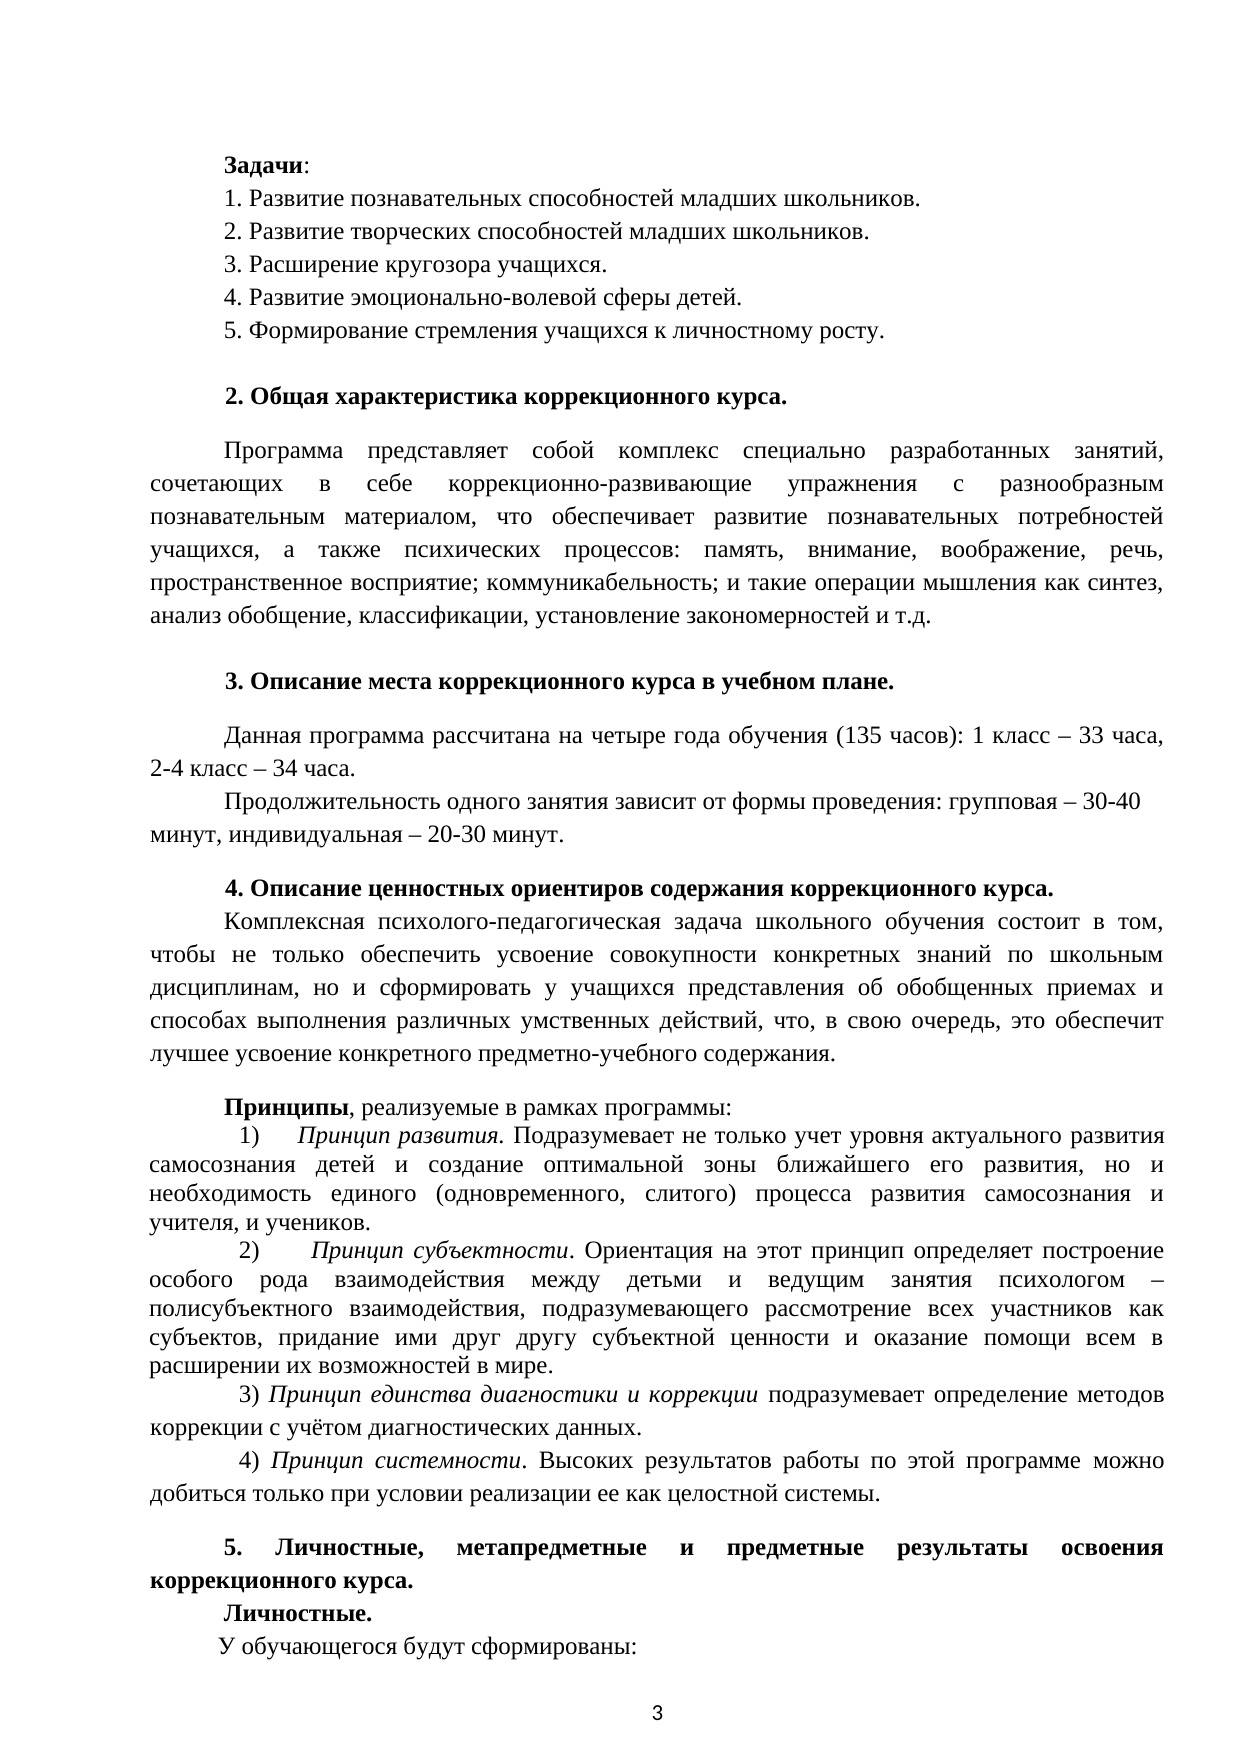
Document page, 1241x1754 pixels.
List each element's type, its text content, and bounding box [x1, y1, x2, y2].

text 4. Развитие эмоционально-волевой сферы детей. [150, 282, 1164, 311]
text Продолжительность одного занятия зависит от формы проведения: групповая – 30-40 минут, индивидуальная – 20-30 минут. [150, 786, 1164, 848]
text 3) Принцип единства диагностики и коррекции подразумевает определение методов коррекции с учётом диагностических данных. [150, 1379, 1164, 1441]
text Задачи: [150, 150, 1164, 179]
text 5. Формирование стремления учащихся к личностному росту. [150, 315, 1164, 344]
list Принцип развития. Подразумевает не только учет уровня актуального развития самосознания детей и создание оптимальной зоны ближайшего его развития, но и необходимость единого (одновременного, слитого) процесса развития самосознания и учителя, и учеников. [149, 1121, 1164, 1236]
text 5. Личностные, метапредметные и предметные результаты освоения коррекционного курса. [150, 1532, 1164, 1594]
text 3. Расширение кругозора учащихся. [150, 249, 1164, 278]
text Данная программа рассчитана на четыре года обучения (135 часов): 1 класс – 33 часа, 2-4 класс – 34 часа. [150, 720, 1164, 782]
list Принцип субъектности. Ориентация на этот принцип определяет построение особого рода взаимодействия между детьми и ведущим занятия психологом – полисубъектного взаимодействия, подразумевающего рассмотрение всех участников как субъектов, придание ими друг другу субъектной ценности и оказание помощи всем в расширении их возможностей в мире. [149, 1236, 1164, 1379]
text Комплексная психолого-педагогическая задача школьного обучения состоит в том, чтобы не только обеспечить усвоение совокупности конкретных знаний по школьным дисциплинам, но и сформировать у учащихся представления об обобщенных приемах и способах выполнения различных умственных действий, что, в свою очередь, это обеспечит лучшее усвоение конкретного предметно-учебного содержания. [150, 906, 1164, 1067]
text Программа представляет собой комплекс специально разработанных занятий, сочетающих в себе коррекционно-развивающие упражнения с разнообразным познавательным материалом, что обеспечивает развитие познавательных потребностей учащихся, а также психических процессов: память, внимание, воображение, речь, пространственное восприятие; коммуникабельность; и такие операции мышления как синтез, анализ обобщение, классификации, установление закономерностей и т.д. [150, 435, 1164, 629]
text Личностные. [150, 1598, 1164, 1627]
list 3. Описание места коррекционного курса в учебном плане. [225, 666, 1164, 695]
list 4. Описание ценностных ориентиров содержания коррекционного курса. [225, 873, 1164, 902]
text Принципы, реализуемые в рамках программы: [224, 1092, 1164, 1121]
list 2. Общая характеристика коррекционного курса. [225, 381, 1164, 410]
text 1. Развитие познавательных способностей младших школьников. [150, 183, 1164, 212]
text У обучающегося будут сформированы: [150, 1631, 1164, 1660]
text 2. Развитие творческих способностей младших школьников. [150, 216, 1164, 245]
text 4) Принцип системности. Высоких результатов работы по этой программе можно добиться только при условии реализации ее как целостной системы. [150, 1445, 1164, 1507]
